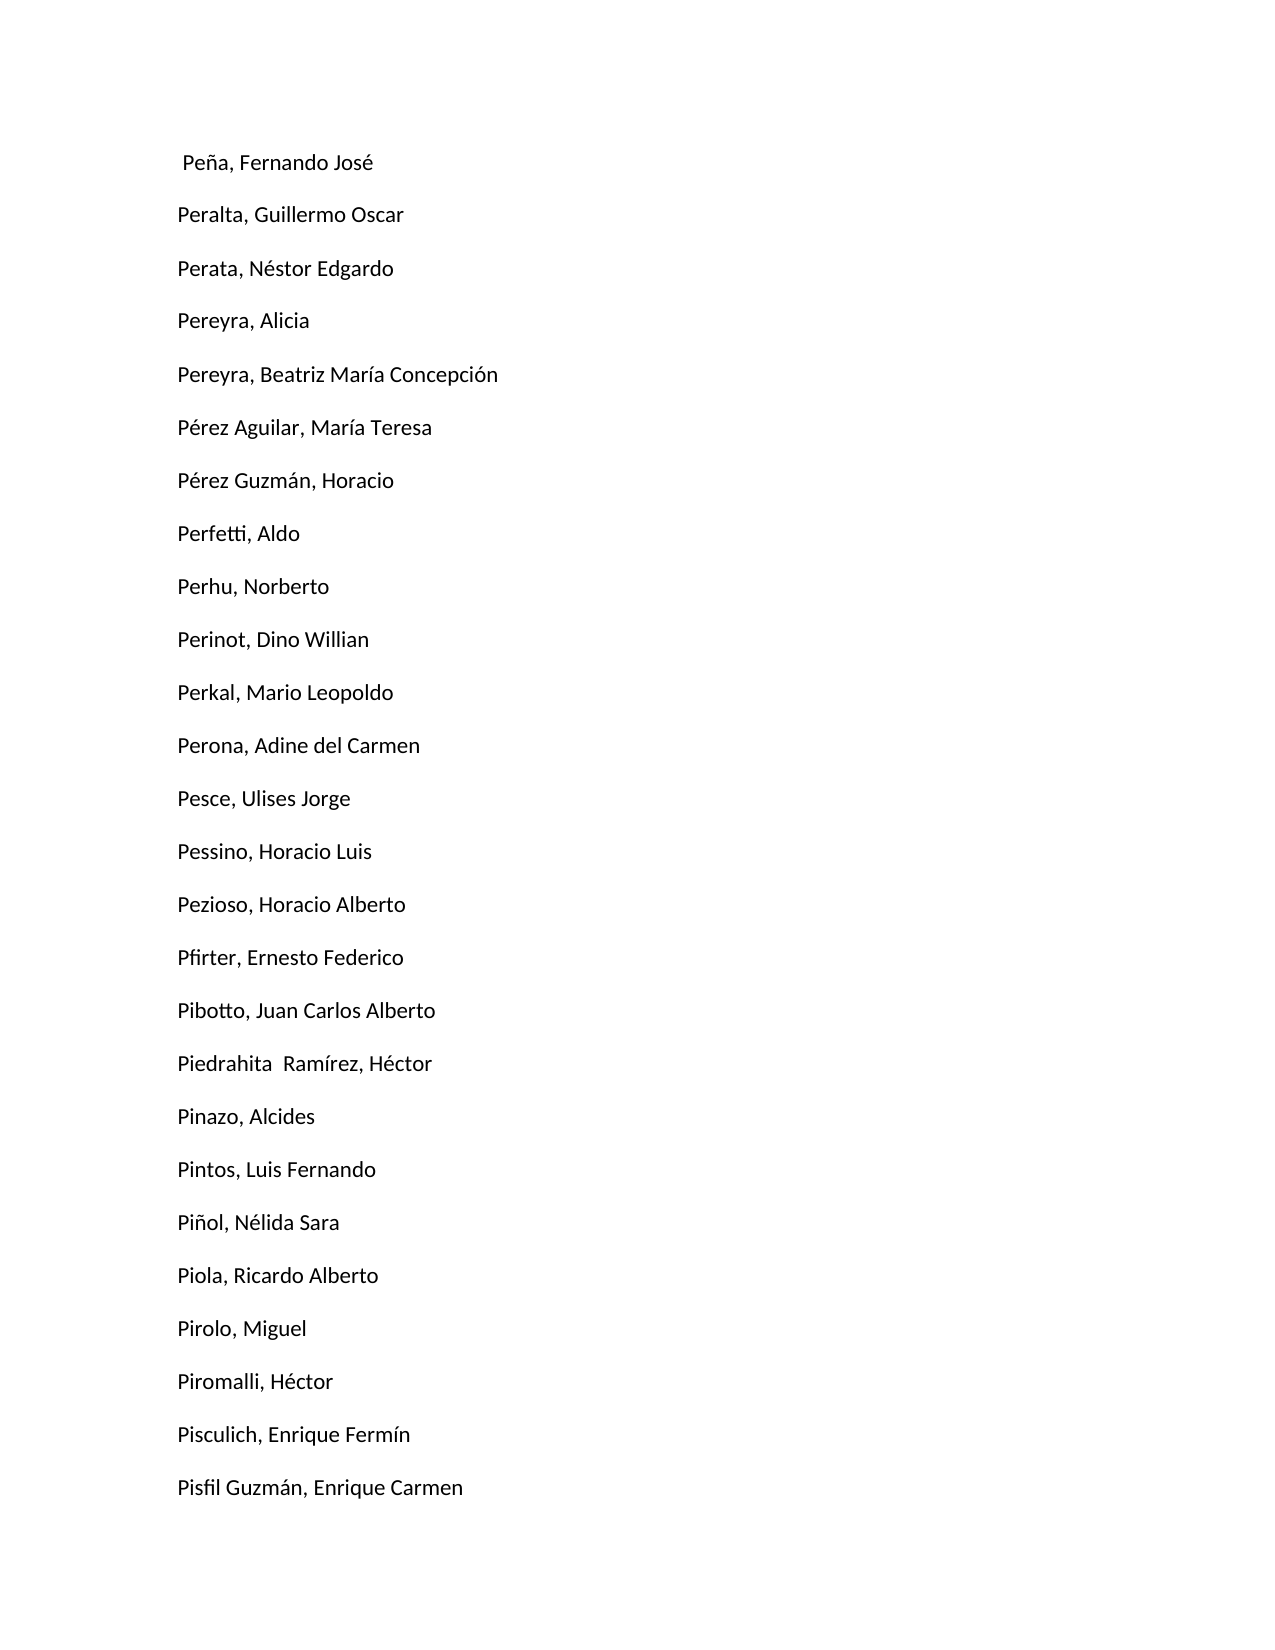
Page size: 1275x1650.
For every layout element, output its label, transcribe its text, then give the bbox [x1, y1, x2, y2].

text Peralta, Guillermo Oscar [177, 201, 1098, 229]
text Perinot, Dino Willian [177, 625, 1098, 653]
text Pinazo, Alcides [177, 1102, 1098, 1130]
text Perkal, Mario Leopoldo [177, 678, 1098, 706]
text Pérez Guzmán, Horacio [177, 466, 1098, 494]
text Pintos, Luis Fernando [177, 1155, 1098, 1183]
text Piromalli, Héctor [177, 1367, 1098, 1395]
text Perata, Néstor Edgardo [177, 254, 1098, 282]
text Pirolo, Miguel [177, 1314, 1098, 1342]
text Perona, Adine del Carmen [177, 731, 1098, 759]
text Piñol, Nélida Sara [177, 1208, 1098, 1236]
text Pfirter, Ernesto Federico [177, 943, 1098, 971]
text Perfetti, Aldo [177, 519, 1098, 547]
text Piola, Ricardo Alberto [177, 1261, 1098, 1289]
text Perhu, Norberto [177, 572, 1098, 600]
text Pisculich, Enrique Fermín [177, 1420, 1098, 1448]
text Peña, Fernando José [177, 148, 1098, 176]
text Piedrahita Ramírez, Héctor [177, 1049, 1098, 1077]
text Pessino, Horacio Luis [177, 837, 1098, 865]
text Pereyra, Beatriz María Concepción [177, 360, 1098, 388]
text Pereyra, Alicia [177, 307, 1098, 335]
text Pesce, Ulises Jorge [177, 784, 1098, 812]
text Pibotto, Juan Carlos Alberto [177, 996, 1098, 1024]
text Pezioso, Horacio Alberto [177, 890, 1098, 918]
text Pérez Aguilar, María Teresa [177, 413, 1098, 441]
text Pisfil Guzmán, Enrique Carmen [177, 1473, 1098, 1501]
